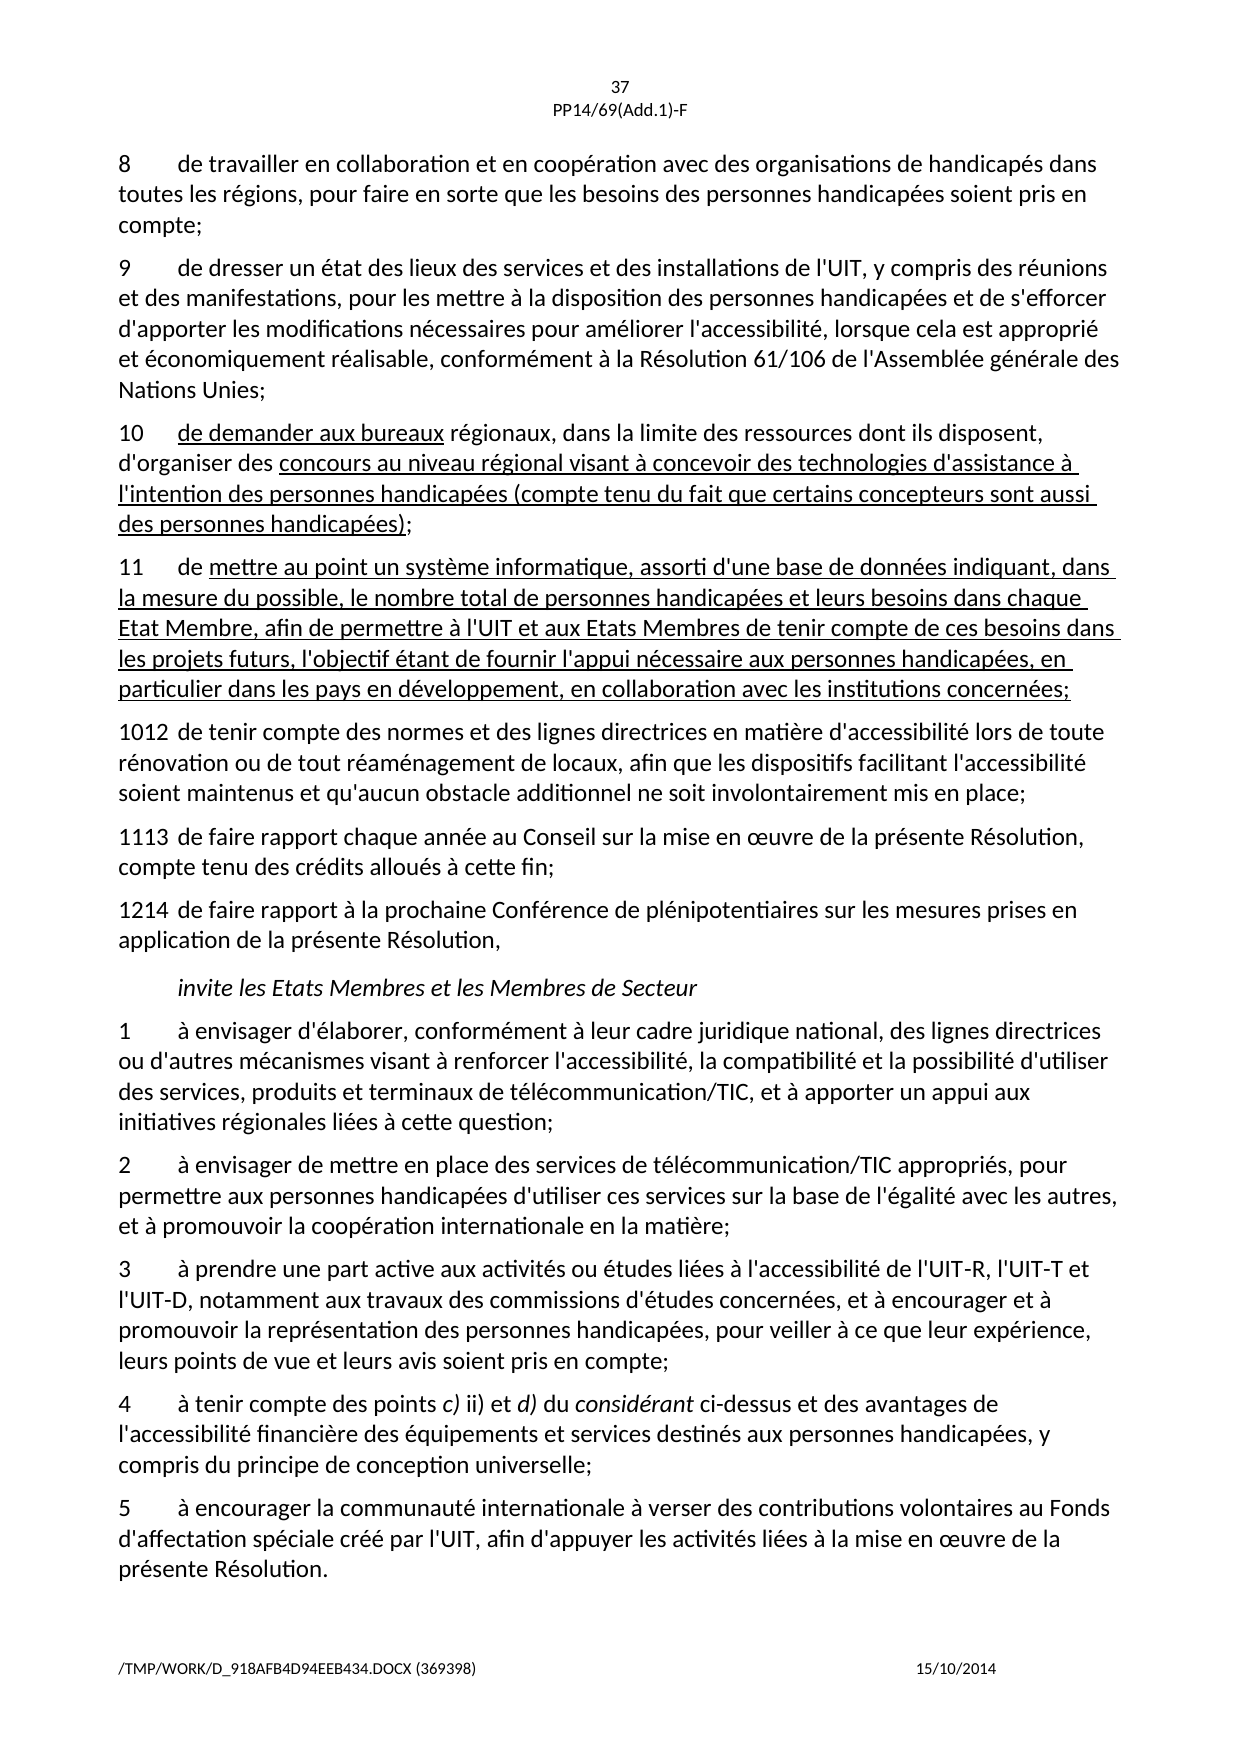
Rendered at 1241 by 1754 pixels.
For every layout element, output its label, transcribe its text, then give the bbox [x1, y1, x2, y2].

text ,assortid' indiquant dans la mesure du possible,le nombre total deet leurs besoins chaque,',l'objectif étant 'nécessaire [118, 551, 1122, 704]
text 2 à envisager de mettre en place des services de télécommunication/TIC appropriés, pour permettre aux personnes handicapées d'utiliser ces services sur la base de l'égalité avec les autres, et à promouvoir la coopération internationale en la matière; [118, 1149, 1122, 1241]
text 9 de dresser un état des lieux des services et des installations de l'UIT, y compris des réunions et des manifestations, pour les mettre à la disposition des personnes handicapées et de s'efforcer d'apporter les modifications nécessaires pour améliorer l'accessibilité, lorsque cela est approprié et économiquement réalisable, conformément à la Résolution 61/106 de l'Assemblée générale des Nations Unies; [118, 252, 1122, 404]
text invite les Etats Membres et les Membres de Secteur [177, 972, 1122, 1002]
text 3 à prendre une part active aux activités ou études liées à l'accessibilité de l'UIT-R, l'UIT-T et l'UIT-D, notamment aux travaux des commissions d'études concernées, et à encourager et à promouvoir la représentation des personnes handicapées, pour veiller à ce que leur expérience, leurs points de vue et leurs avis soient pris en compte; [118, 1253, 1122, 1376]
text 5 à encourager la communauté internationale à verser des contributions volontaires au Fonds d'affectation spéciale créé par l'UIT, afin d'appuyer les activités liées à la mise en œuvre de la présente Résolution. [118, 1492, 1122, 1584]
text de faire rapport à la prochaine Conférence de plénipotentiaires sur les mesures prises en application de la présente Résolution, [118, 894, 1122, 955]
text demander aux au niveaulconcevoir''du fait que certains concepteurs [118, 417, 1122, 539]
text de faire rapport chaque année au Conseil sur la mise en œuvre de la présente Résolution, compte tenu des crédits alloués à cette fin; [118, 821, 1122, 882]
text 4 à tenir compte des points c) ii) et d) du considérant ci-dessus et des avantages de l'accessibilité financière des équipements et services destinés aux personnes handicapées, y compris du principe de conception universelle; [118, 1388, 1122, 1480]
text de tenir compte des normes et des lignes directrices en matière d'accessibilité lors de toute rénovation ou de tout réaménagement de locaux, afin que les dispositifs facilitant l'accessibilité soient maintenus et qu'aucun obstacle additionnel ne soit involontairement mis en place; [118, 717, 1122, 808]
text 1 à envisager d'élaborer, conformément à leur cadre juridique national, des lignes directrices ou d'autres mécanismes visant à renforcer l'accessibilité, la compatibilité et la possibilité d'utiliser des services, produits et terminaux de télécommunication/TIC, et à apporter un appui aux initiatives régionales liées à cette question; [118, 1015, 1122, 1137]
text 8 de travailler en collaboration et en coopération avec des organisations de handicapés dans toutes les régions, pour faire en sorte que les besoins des personnes handicapées soient pris en compte; [118, 148, 1122, 239]
